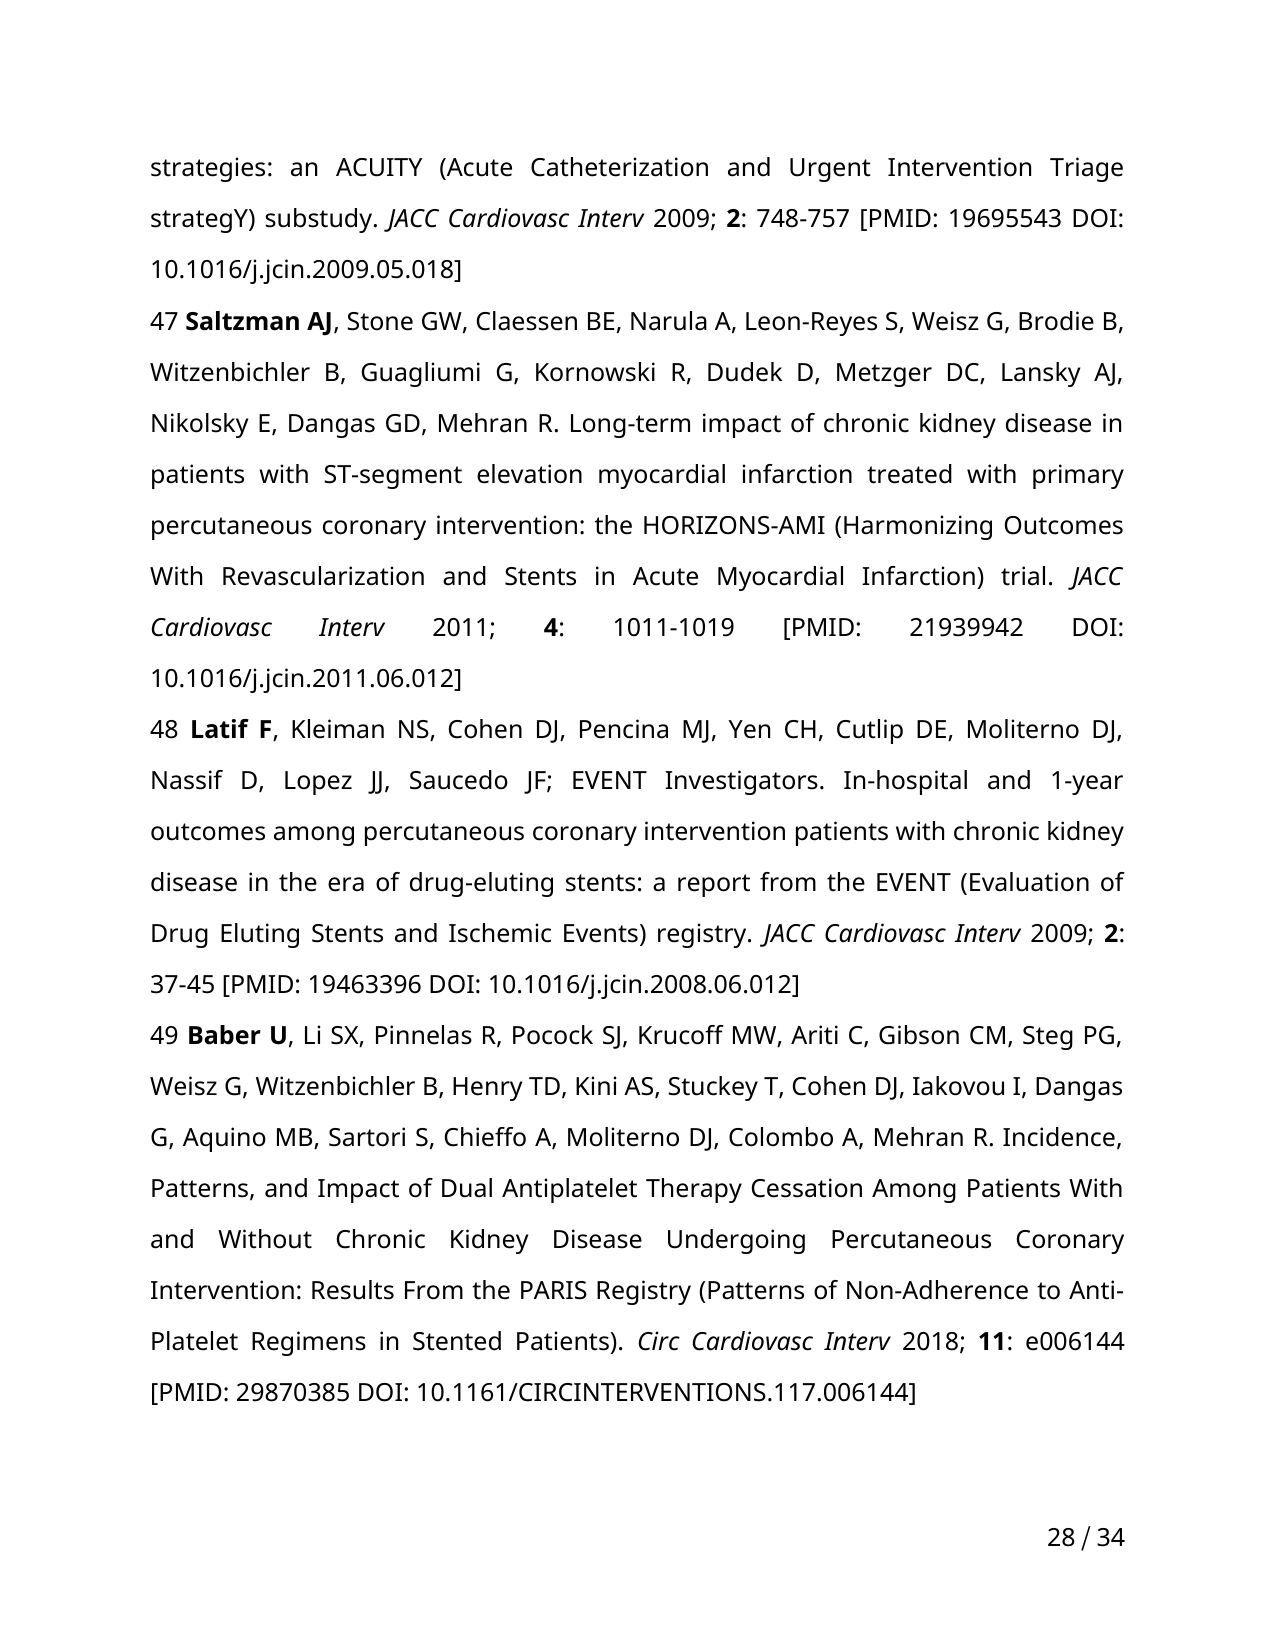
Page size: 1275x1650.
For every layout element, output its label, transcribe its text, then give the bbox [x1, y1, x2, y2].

text 47 Saltzman AJ, Stone GW, Claessen BE, Narula A, Leon-Reyes S, Weisz G, Brodie B, Witzenbichler B, Guagliumi G, Kornowski R, Dudek D, Metzger DC, Lansky AJ, Nikolsky E, Dangas GD, Mehran R. Long-term impact of chronic kidney disease in patients with ST-segment elevation myocardial infarction treated with primary percutaneous coronary intervention: the HORIZONS-AMI (Harmonizing Outcomes With Revascularization and Stents in Acute Myocardial Infarction) trial. JACC Cardiovasc Interv 2011; 4: 1011-1019 [PMID: 21939942 DOI: 10.1016/j.jcin.2011.06.012] [150, 303, 1125, 694]
text 49 Baber U, Li SX, Pinnelas R, Pocock SJ, Krucoff MW, Ariti C, Gibson CM, Steg PG, Weisz G, Witzenbichler B, Henry TD, Kini AS, Stuckey T, Cohen DJ, Iakovou I, Dangas G, Aquino MB, Sartori S, Chieffo A, Moliterno DJ, Colombo A, Mehran R. Incidence, Patterns, and Impact of Dual Antiplatelet Therapy Cessation Among Patients With and Without Chronic Kidney Disease Undergoing Percutaneous Coronary Intervention: Results From the PARIS Registry (Patterns of Non-Adherence to Anti-Platelet Regimens in Stented Patients). Circ Cardiovasc Interv 2018; 11: e006144 [PMID: 29870385 DOI: 10.1161/CIRCINTERVENTIONS.117.006144] [150, 1018, 1125, 1409]
text 48 Latif F, Kleiman NS, Cohen DJ, Pencina MJ, Yen CH, Cutlip DE, Moliterno DJ, Nassif D, Lopez JJ, Saucedo JF; EVENT Investigators. In-hospital and 1-year outcomes among percutaneous coronary intervention patients with chronic kidney disease in the era of drug-eluting stents: a report from the EVENT (Evaluation of Drug Eluting Stents and Ischemic Events) registry. JACC Cardiovasc Interv 2009; 2: 37-45 [PMID: 19463396 DOI: 10.1016/j.jcin.2008.06.012] [150, 711, 1125, 1001]
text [150, 150, 1125, 286]
